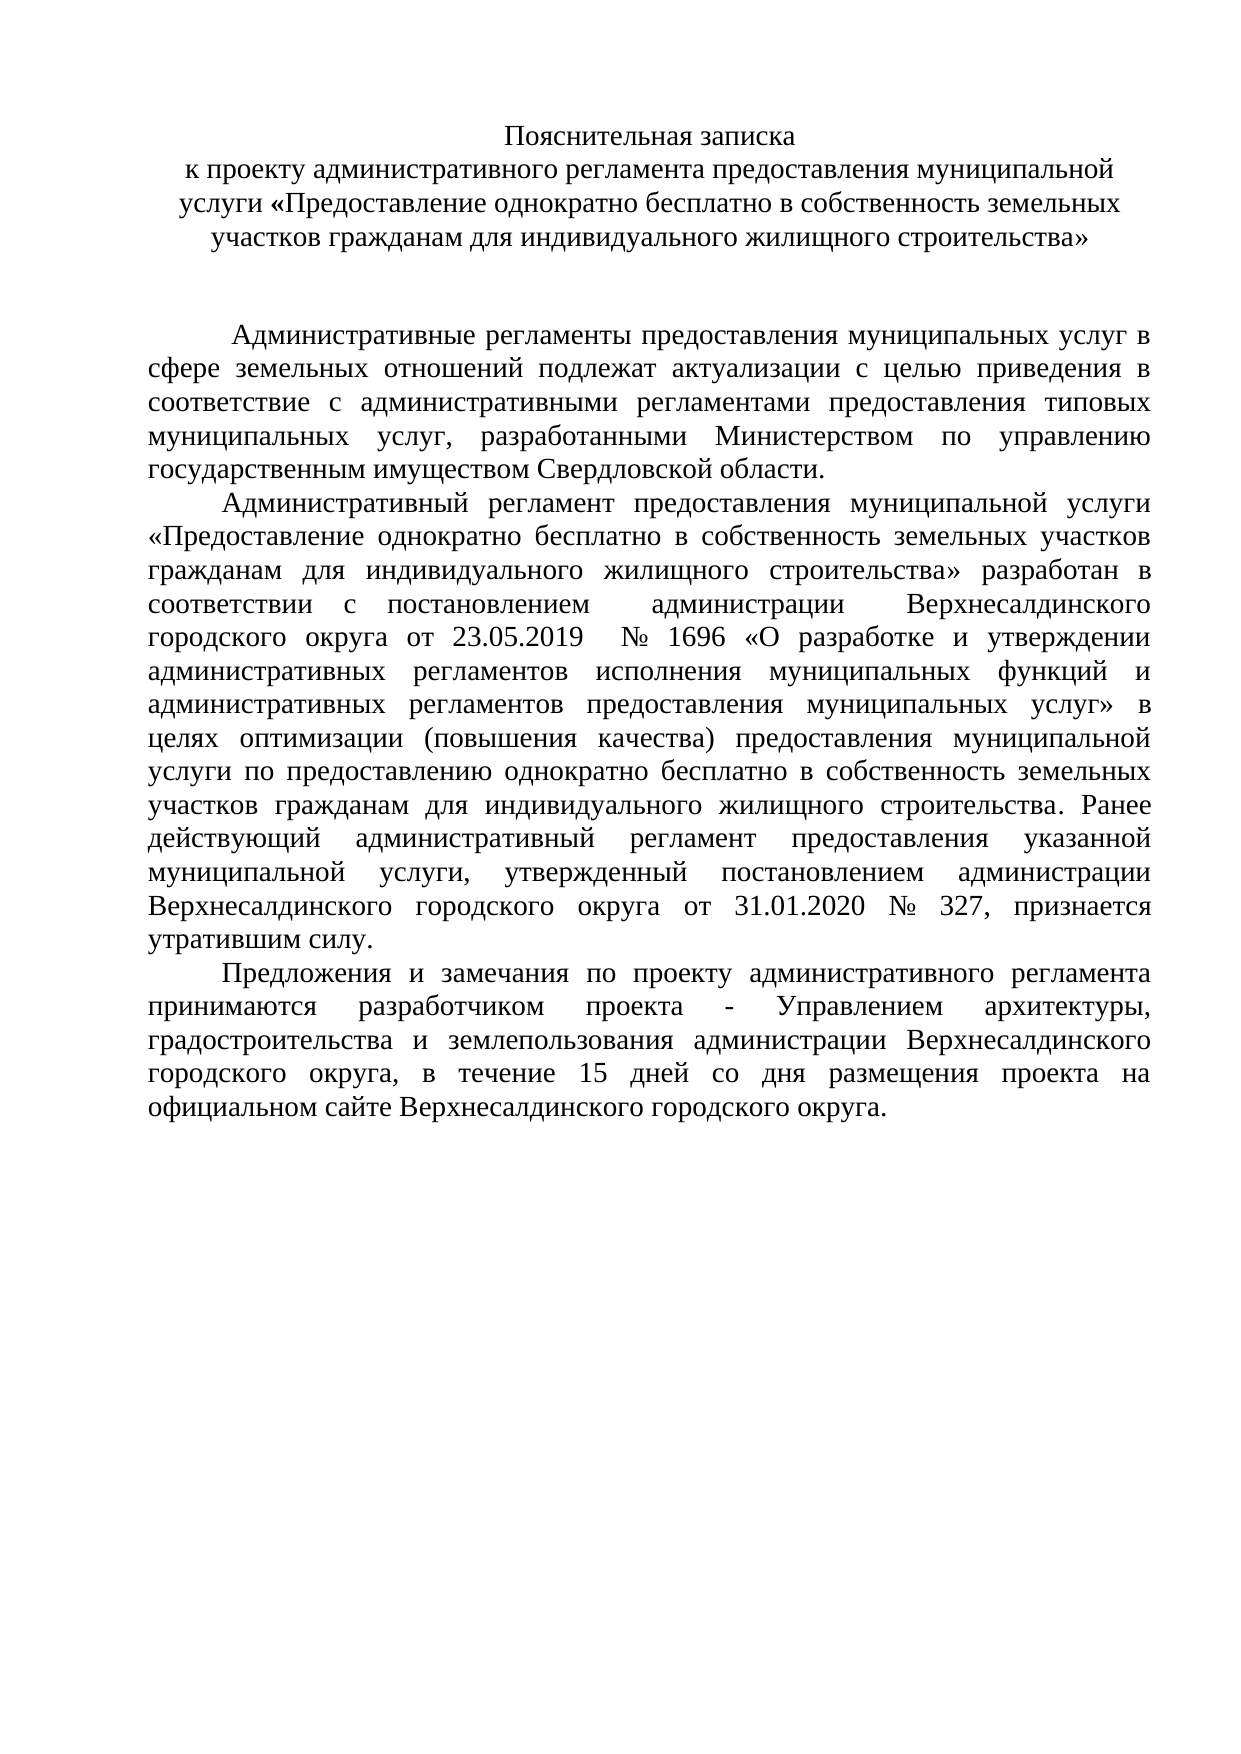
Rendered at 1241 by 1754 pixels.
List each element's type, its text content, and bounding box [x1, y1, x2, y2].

text Административные регламенты предоставления муниципальных услуг в сфере земельных отношений подлежат актуализации с целью приведения в соответствие с административными регламентами предоставления типовых муниципальных услуг, разработанными Министерством по управлению государственным имуществом Свердловской области. [148, 317, 1152, 485]
text Пояснительная записка [148, 118, 1152, 152]
text Административный регламент предоставления муниципальной услуги «Предоставление однократно бесплатно в собственность земельных участков гражданам для индивидуального жилищного строительства» разработан в соответствии с постановлением администрации Верхнесалдинского городского округа от 23.05.2019 № 1696 «О разработке и утверждении административных регламентов исполнения муниципальных функций и административных регламентов предоставления муниципальных услуг» в целях оптимизации (повышения качества) предоставления муниципальной услуги по предоставлению однократно бесплатно в собственность земельных участков гражданам для индивидуального жилищного строительства. Ранее действующий административный регламент предоставления указанной муниципальной услуги, утвержденный постановлением администрации Верхнесалдинского городского округа от 31.01.2020 № 327, признается утратившим силу. [148, 485, 1152, 955]
text Предложения и замечания по проекту административного регламента принимаются разработчиком проекта - Управлением архитектуры, градостроительства и землепользования администрации Верхнесалдинского городского округа, в течение 15 дней со дня размещения проекта на официальном сайте Верхнесалдинского городского округа. [148, 955, 1152, 1122]
text к проекту административного регламента предоставления муниципальной услуги «Предоставление однократно бесплатно в собственность земельных участков гражданам для индивидуального жилищного строительства» [148, 152, 1152, 252]
